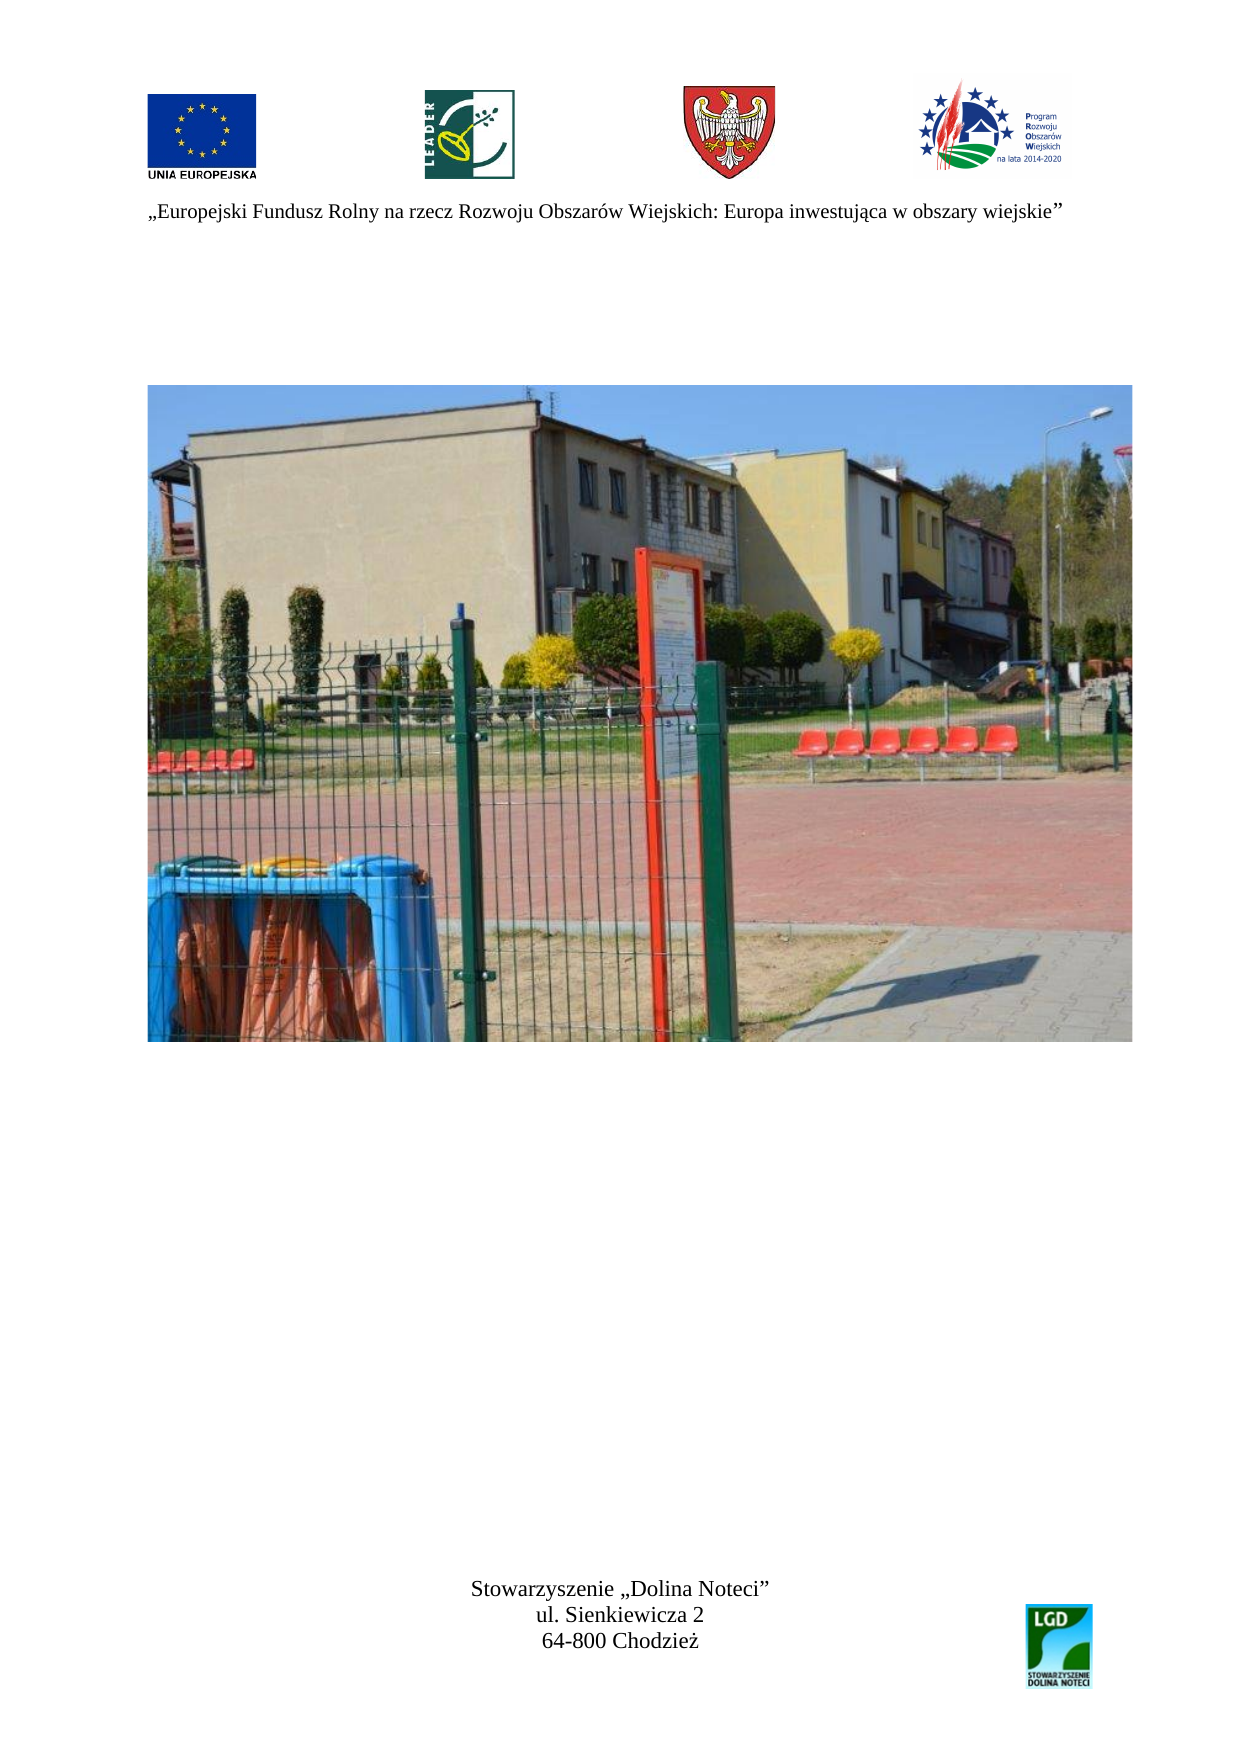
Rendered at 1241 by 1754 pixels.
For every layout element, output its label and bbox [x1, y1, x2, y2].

picture [683, 86, 775, 179]
picture [912, 73, 1073, 179]
picture [147, 94, 257, 179]
picture [1025, 1607, 1093, 1689]
picture [147, 385, 1133, 1042]
picture [424, 90, 515, 179]
